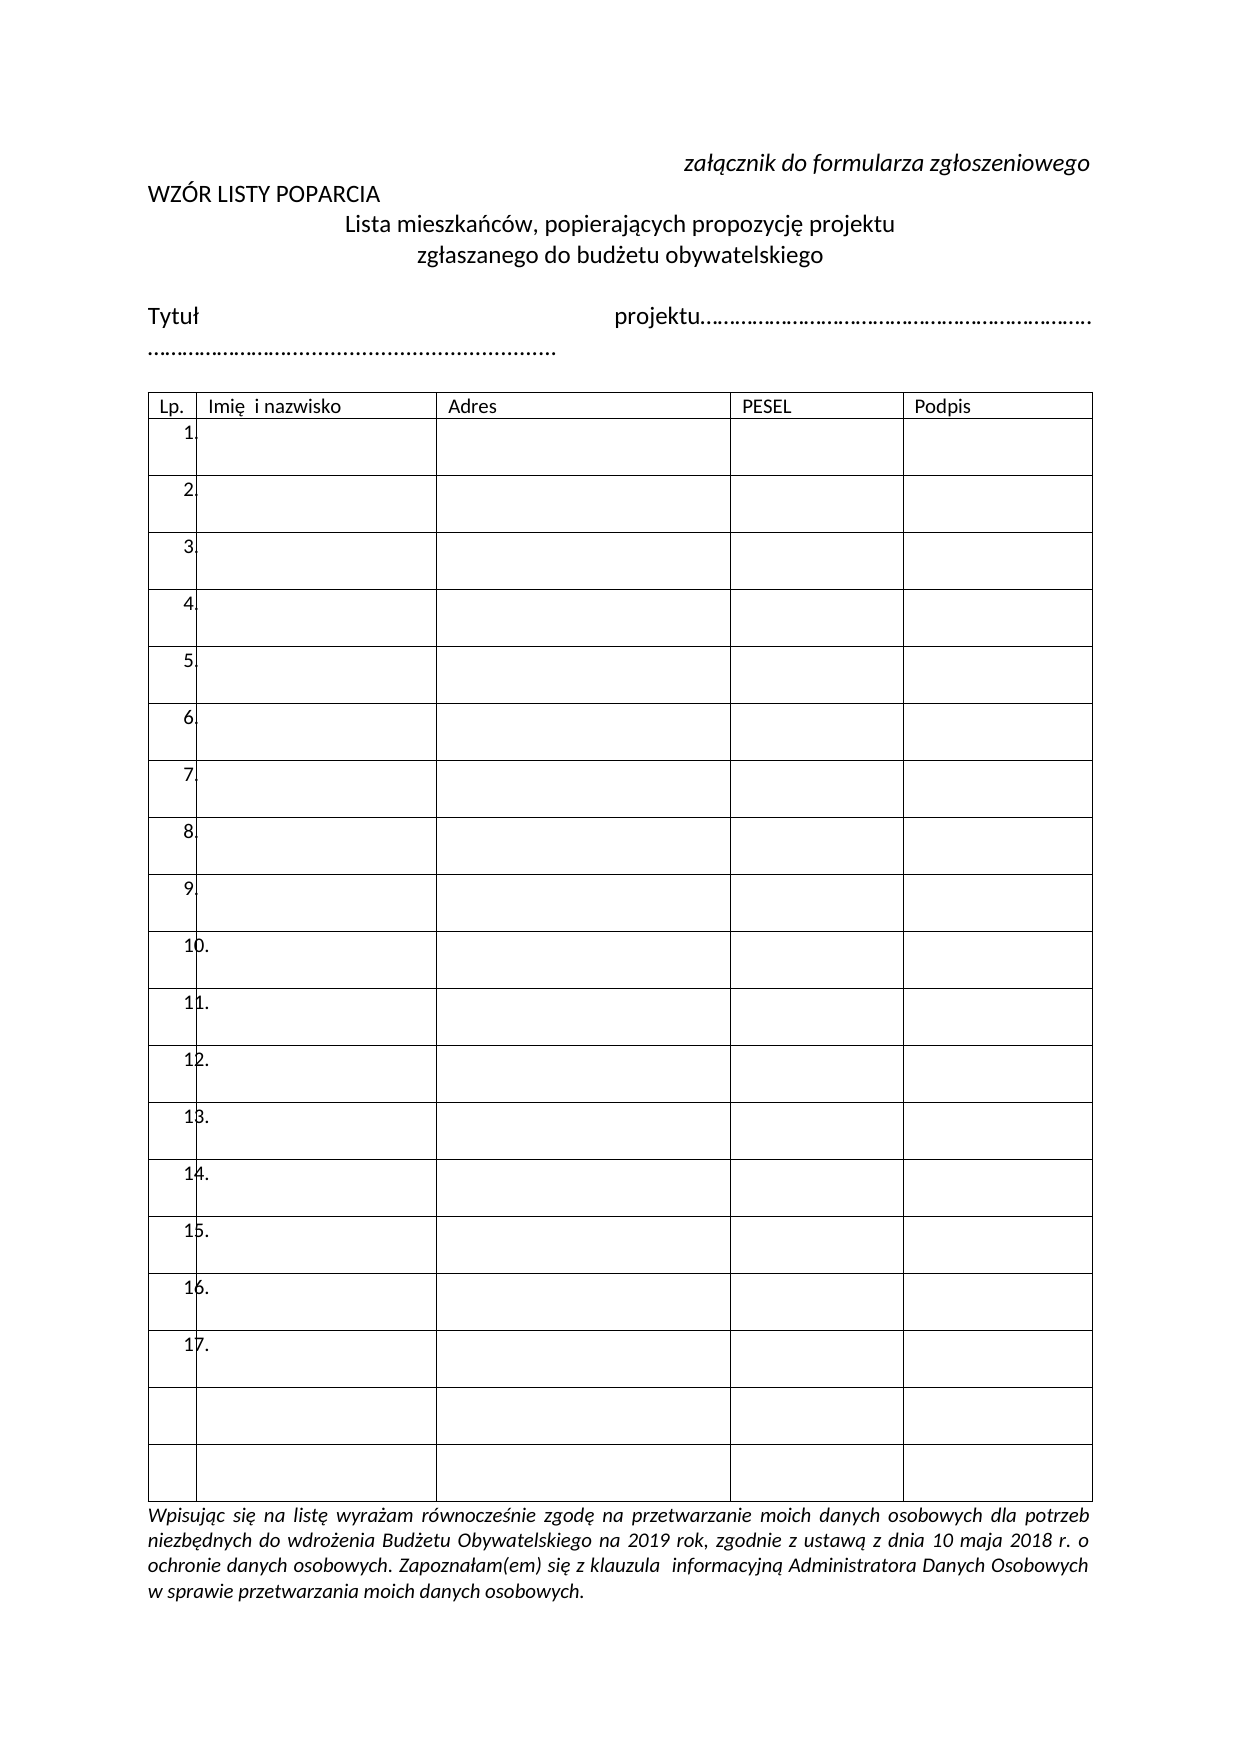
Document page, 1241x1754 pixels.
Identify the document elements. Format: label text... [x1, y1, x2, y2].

table_cell [731, 1445, 903, 1501]
table_cell [149, 1160, 196, 1216]
table_header Podpis [904, 393, 1092, 418]
table_cell [437, 647, 730, 703]
table_cell [731, 989, 903, 1045]
table_cell [197, 1217, 436, 1273]
table_cell [437, 590, 730, 646]
table_cell [904, 1217, 1092, 1273]
table_cell [731, 1388, 903, 1444]
table_cell [197, 533, 436, 589]
table_cell [149, 533, 196, 589]
table_cell [197, 1046, 436, 1102]
table_cell [904, 989, 1092, 1045]
table_cell [731, 590, 903, 646]
table_cell [437, 989, 730, 1045]
table_cell [437, 1331, 730, 1387]
table_cell [437, 476, 730, 532]
table_cell [197, 590, 436, 646]
table_cell [904, 1274, 1092, 1330]
table_cell [149, 704, 196, 760]
table_cell [149, 1103, 196, 1159]
table_cell [731, 761, 903, 817]
table_cell [197, 1274, 436, 1330]
table_cell [731, 1160, 903, 1216]
table_cell [197, 875, 436, 931]
table_cell [904, 1103, 1092, 1159]
table_cell [904, 875, 1092, 931]
table_cell [197, 761, 436, 817]
table_cell [904, 590, 1092, 646]
table_cell [149, 761, 196, 817]
table_cell [904, 1445, 1092, 1501]
table_cell [149, 989, 196, 1045]
table_cell [904, 533, 1092, 589]
table_cell [149, 1274, 196, 1330]
table_cell [149, 932, 196, 988]
table_cell [904, 476, 1092, 532]
table_cell [197, 1445, 436, 1501]
table_cell [904, 647, 1092, 703]
table_cell [731, 1274, 903, 1330]
table_header Lp. [149, 393, 196, 418]
table_cell [731, 533, 903, 589]
text Wpisując się na listę wyrażam równocześnie zgodę na przetwarzanie moich danych osobowych dla potrzeb niezbędnych do wdrożenia Budżetu Obywatelskiego na 2019 rok, zgodnie z ustawą z dnia 10 maja 2018 r. o ochronie danych osobowych. Zapoznałam(em) się z klauzula informacyjną Administratora Danych Osobowych w sprawie przetwarzania moich danych osobowych. [148, 1502, 1093, 1603]
text zgłaszanego do budżetu obywatelskiego [148, 239, 1093, 270]
table_cell [904, 1388, 1092, 1444]
table_header Imię i nazwisko [197, 393, 436, 418]
table_cell [149, 419, 196, 475]
table_cell [437, 419, 730, 475]
table_cell [149, 590, 196, 646]
table_cell [437, 932, 730, 988]
table_cell [731, 875, 903, 931]
table_cell [149, 818, 196, 874]
table_cell [437, 1388, 730, 1444]
table_cell [149, 1046, 196, 1102]
table_cell [731, 419, 903, 475]
table_cell [437, 1103, 730, 1159]
table_cell [197, 818, 436, 874]
table_cell [197, 1331, 436, 1387]
table_cell [904, 704, 1092, 760]
table_cell [197, 1160, 436, 1216]
text załącznik do formularza zgłoszeniowego [148, 148, 1093, 178]
table_cell [149, 1331, 196, 1387]
table_cell [904, 1160, 1092, 1216]
table_cell [437, 704, 730, 760]
table_header Adres [437, 393, 730, 418]
table_cell [904, 761, 1092, 817]
table_cell [731, 1331, 903, 1387]
table_cell [149, 875, 196, 931]
table_cell [197, 1103, 436, 1159]
table_cell [197, 989, 436, 1045]
table_header PESEL [731, 393, 903, 418]
text Lista mieszkańców, popierających propozycję projektu [148, 209, 1093, 239]
table_cell [904, 932, 1092, 988]
table_cell [437, 533, 730, 589]
table_cell [731, 818, 903, 874]
text Tytuł projektu…………………………………………………………..……………………........................................... [148, 300, 1093, 361]
table_cell [731, 932, 903, 988]
table_cell [437, 1160, 730, 1216]
table_cell [904, 1331, 1092, 1387]
table_cell [437, 1046, 730, 1102]
table_cell [197, 704, 436, 760]
table_cell [731, 1103, 903, 1159]
table_cell [731, 647, 903, 703]
text WZÓR LISTY POPARCIA [148, 178, 1093, 209]
table_cell [731, 1217, 903, 1273]
table_cell [437, 1274, 730, 1330]
table_cell [197, 647, 436, 703]
table_cell [437, 1445, 730, 1501]
table_cell [149, 1388, 196, 1444]
table_cell [197, 932, 436, 988]
table_cell [149, 1217, 196, 1273]
table_cell [904, 1046, 1092, 1102]
table_cell [904, 818, 1092, 874]
table_cell [731, 704, 903, 760]
table_cell [437, 875, 730, 931]
table_cell [437, 1217, 730, 1273]
table_cell [149, 647, 196, 703]
table_cell [904, 419, 1092, 475]
table_cell [731, 476, 903, 532]
table_cell [197, 476, 436, 532]
table_cell [149, 1445, 196, 1501]
table_cell [437, 818, 730, 874]
table_cell [197, 1388, 436, 1444]
table_cell [197, 419, 436, 475]
table_cell [149, 476, 196, 532]
table_cell [731, 1046, 903, 1102]
table_cell [437, 761, 730, 817]
